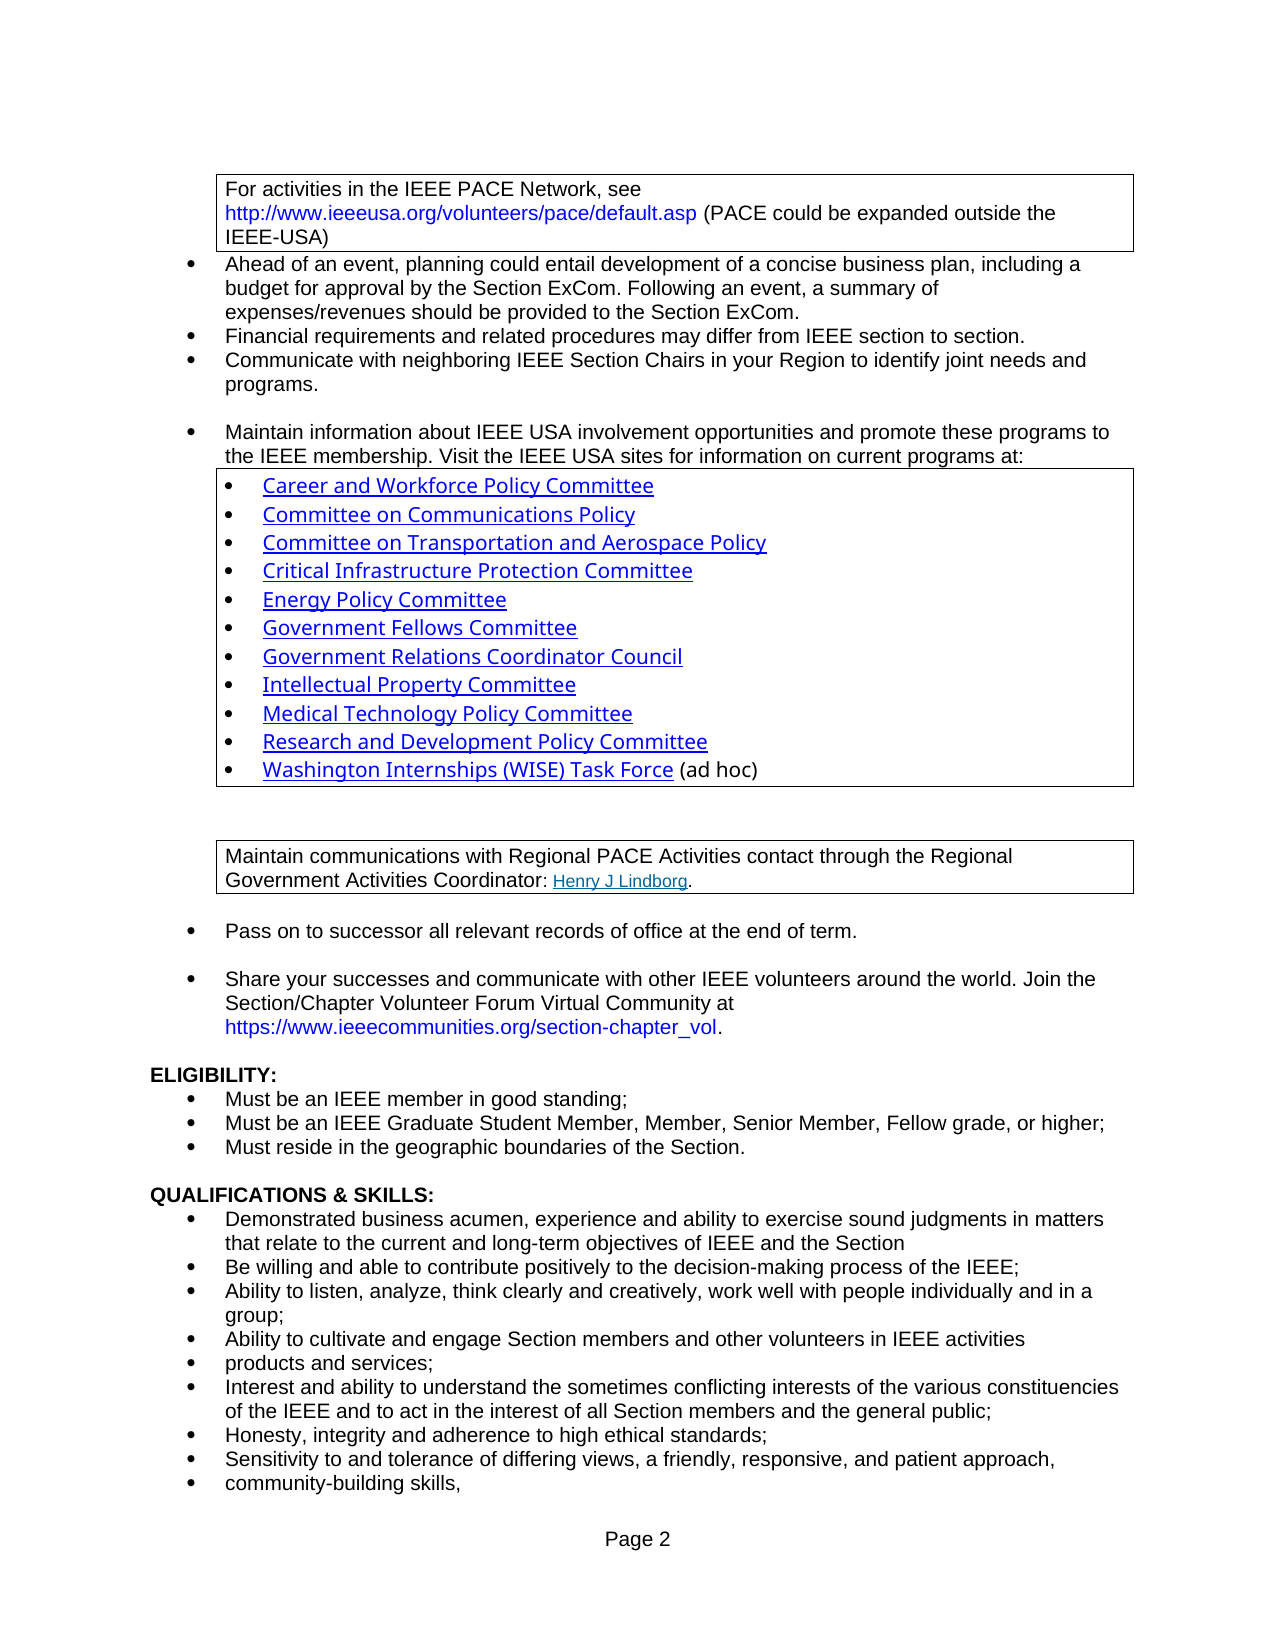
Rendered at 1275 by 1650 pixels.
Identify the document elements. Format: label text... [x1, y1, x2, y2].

list Career and Workforce Policy Committee [217, 469, 1133, 497]
text Maintain communications with Regional PACE Activities contact through the Regional Government Activities Coordinator: Henry J Lindborg. [217, 841, 1133, 893]
text QUALIFICATIONS & SKILLS: [150, 1182, 1125, 1206]
list Ahead of an event, planning could entail development of a concise business plan, including a budget for approval by the Section ExCom. Following an event, a summary of expenses/revenues should be provided to the Section ExCom. [187, 252, 1125, 324]
list Demonstrated business acumen, experience and ability to exercise sound judgments in matters that relate to the current and long-term objectives of IEEE and the Section [187, 1206, 1125, 1254]
list Communicate with neighboring IEEE Section Chairs in your Region to identify joint needs and programs. [187, 348, 1125, 396]
list Must be an IEEE member in good standing; [187, 1086, 1125, 1110]
list Interest and ability to understand the sometimes conflicting interests of the various constituencies of the IEEE and to act in the interest of all Section members and the general public; [187, 1375, 1125, 1423]
list Must reside in the geographic boundaries of the Section. [187, 1134, 1125, 1158]
list Medical Technology Policy Committee [217, 696, 1133, 724]
list Energy Policy Committee [217, 582, 1133, 610]
list Pass on to successor all relevant records of office at the end of term. [187, 918, 1125, 942]
list Washington Internships (WISE) Task Force (ad hoc) [217, 752, 1133, 786]
list Maintain information about IEEE USA involvement opportunities and promote these programs to the IEEE membership. Visit the IEEE USA sites for information on current programs at: [187, 420, 1125, 468]
list Be willing and able to contribute positively to the decision-making process of the IEEE; [187, 1254, 1125, 1278]
list Ability to cultivate and engage Section members and other volunteers in IEEE activities [187, 1327, 1125, 1351]
list Sensitivity to and tolerance of differing views, a friendly, responsive, and patient approach, [187, 1447, 1125, 1471]
text ELIGIBILITY: [150, 1062, 1125, 1086]
list community-building skills, [187, 1471, 1125, 1495]
list Intellectual Property Committee [217, 667, 1133, 696]
list Critical Infrastructure Protection Committee [217, 553, 1133, 582]
text http://www.ieeeusa.org/volunteers/pace/default.asp (PACE could be expanded outside the [217, 198, 1133, 222]
list products and services; [187, 1351, 1125, 1375]
list Committee on Transportation and Aerospace Policy [217, 525, 1133, 553]
list Committee on Communications Policy [217, 497, 1133, 525]
list Ability to listen, analyze, think clearly and creatively, work well with people individually and in a group; [187, 1278, 1125, 1327]
list Must be an IEEE Graduate Student Member, Member, Senior Member, Fellow grade, or higher; [187, 1110, 1125, 1134]
text For activities in the IEEE PACE Network, see [217, 175, 1133, 198]
list Government Relations Coordinator Council [217, 639, 1133, 667]
list Honesty, integrity and adherence to high ethical standards; [187, 1423, 1125, 1447]
list Government Fellows Committee [217, 610, 1133, 639]
text https://www.ieeecommunities.org/section-chapter_vol. [225, 1014, 1125, 1038]
list Financial requirements and related procedures may differ from IEEE section to section. [187, 324, 1125, 348]
text IEEE-USA) [217, 222, 1133, 251]
list Research and Development Policy Committee [217, 724, 1133, 752]
list Share your successes and communicate with other IEEE volunteers around the world. Join the Section/Chapter Volunteer Forum Virtual Community at [187, 966, 1125, 1014]
